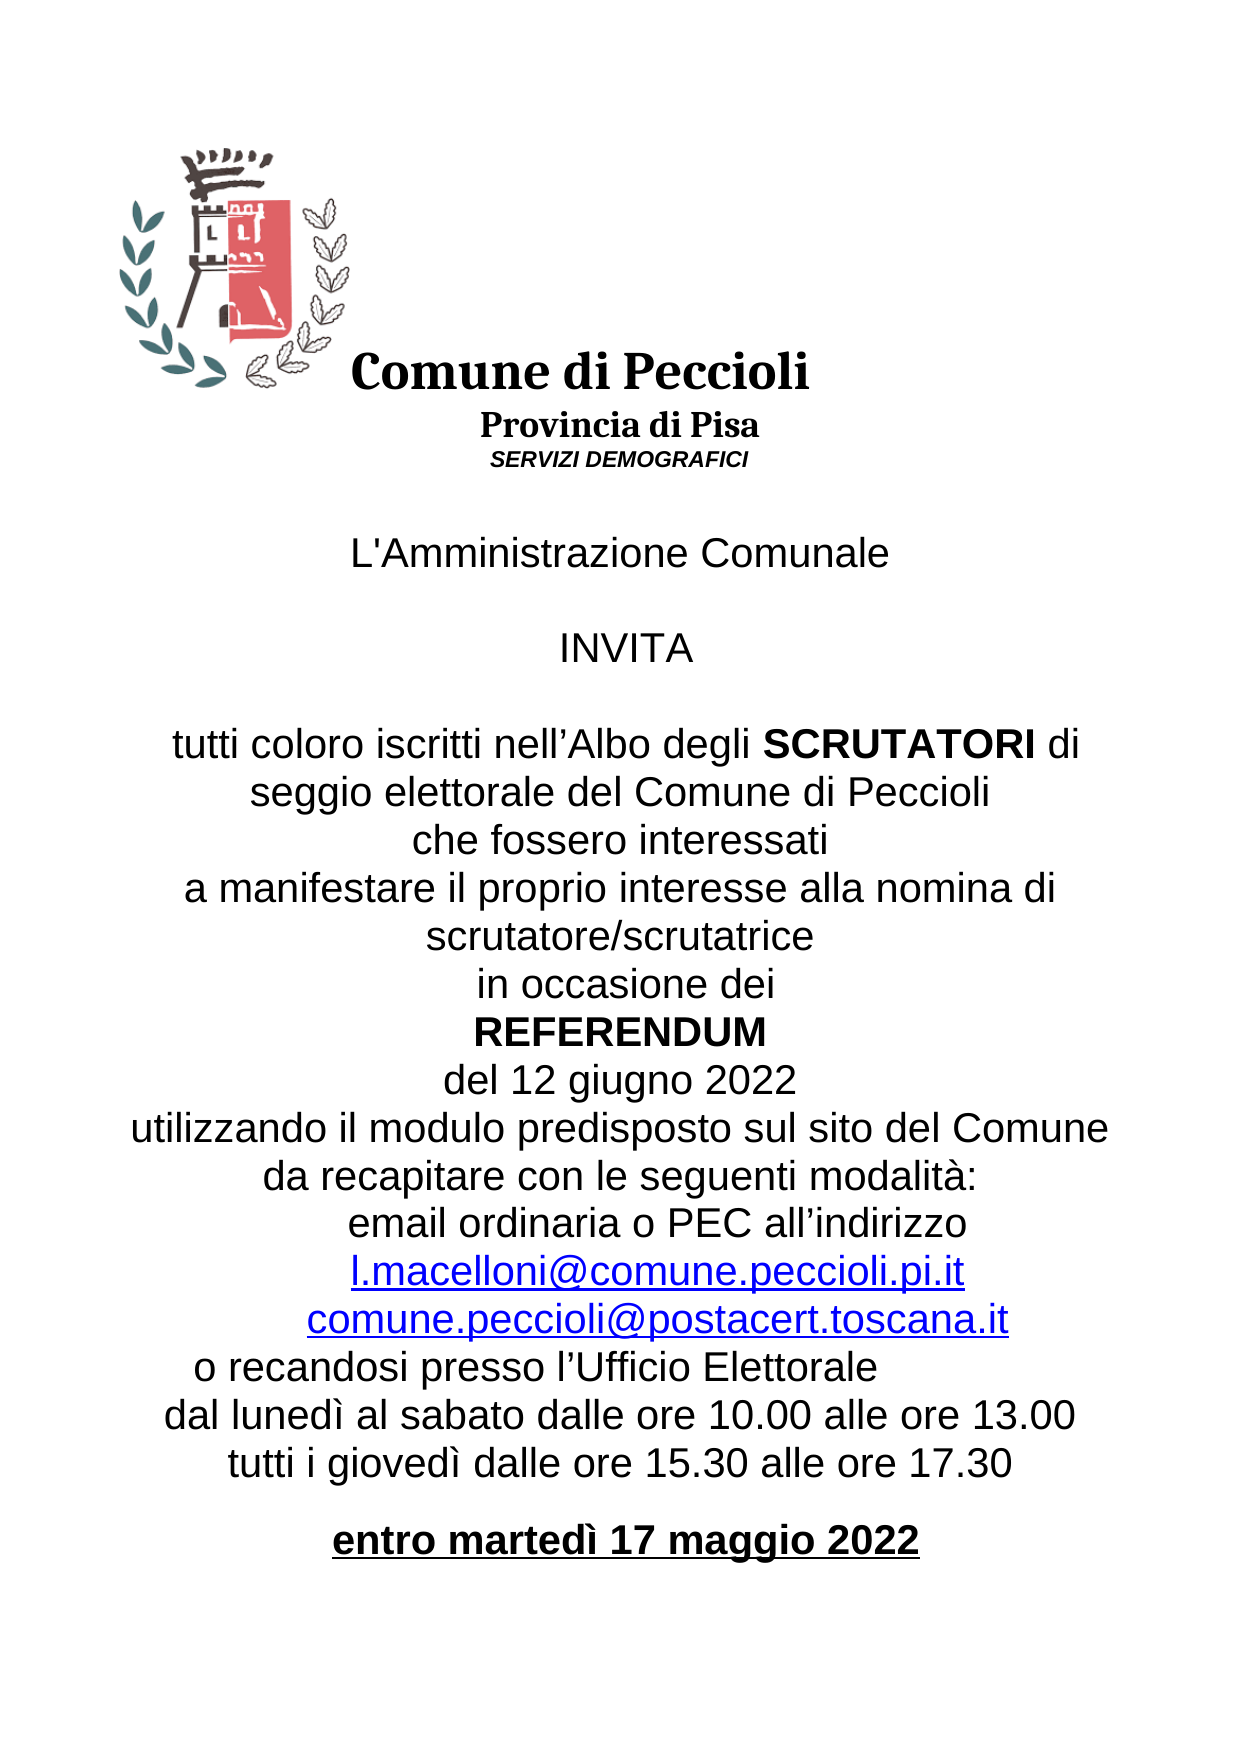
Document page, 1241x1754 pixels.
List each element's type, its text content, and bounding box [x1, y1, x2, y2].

text SERVIZI DEMOGRAFICI [118, 446, 1122, 473]
text Comune di Peccioli [118, 148, 1122, 403]
text che fossero interessati [118, 815, 1122, 863]
text entro martedì 17 maggio 2022 [118, 1515, 1122, 1563]
text Provincia di Pisa [118, 403, 1122, 446]
picture [118, 147, 351, 390]
text L'Amministrazione Comunale [118, 528, 1122, 576]
text o recandosi presso l’Ufficio Elettorale [193, 1342, 1122, 1390]
text del 12 giugno 2022 [118, 1055, 1122, 1103]
text REFERENDUM [118, 1007, 1122, 1055]
text a manifestare il proprio interesse alla nomina di scrutatore/scrutatrice [118, 863, 1122, 959]
text in occasione dei [118, 959, 1122, 1007]
text tutti i giovedì dalle ore 15.30 alle ore 17.30 [118, 1438, 1122, 1486]
text dal lunedì al sabato dalle ore 10.00 alle ore 13.00 [118, 1390, 1122, 1438]
text email ordinaria o PEC all’indirizzo [193, 1199, 1122, 1247]
text tutti coloro iscritti nell’Albo degli SCRUTATORI di seggio elettorale del Comune di Peccioli [118, 719, 1122, 815]
text da recapitare con le seguenti modalità: [118, 1151, 1122, 1199]
text l.macelloni@comune.peccioli.pi.it [193, 1247, 1122, 1294]
text comune.peccioli@postacert.toscana.it [193, 1294, 1122, 1342]
text utilizzando il modulo predisposto sul sito del Comune [118, 1103, 1122, 1151]
text INVITA [118, 624, 1122, 672]
